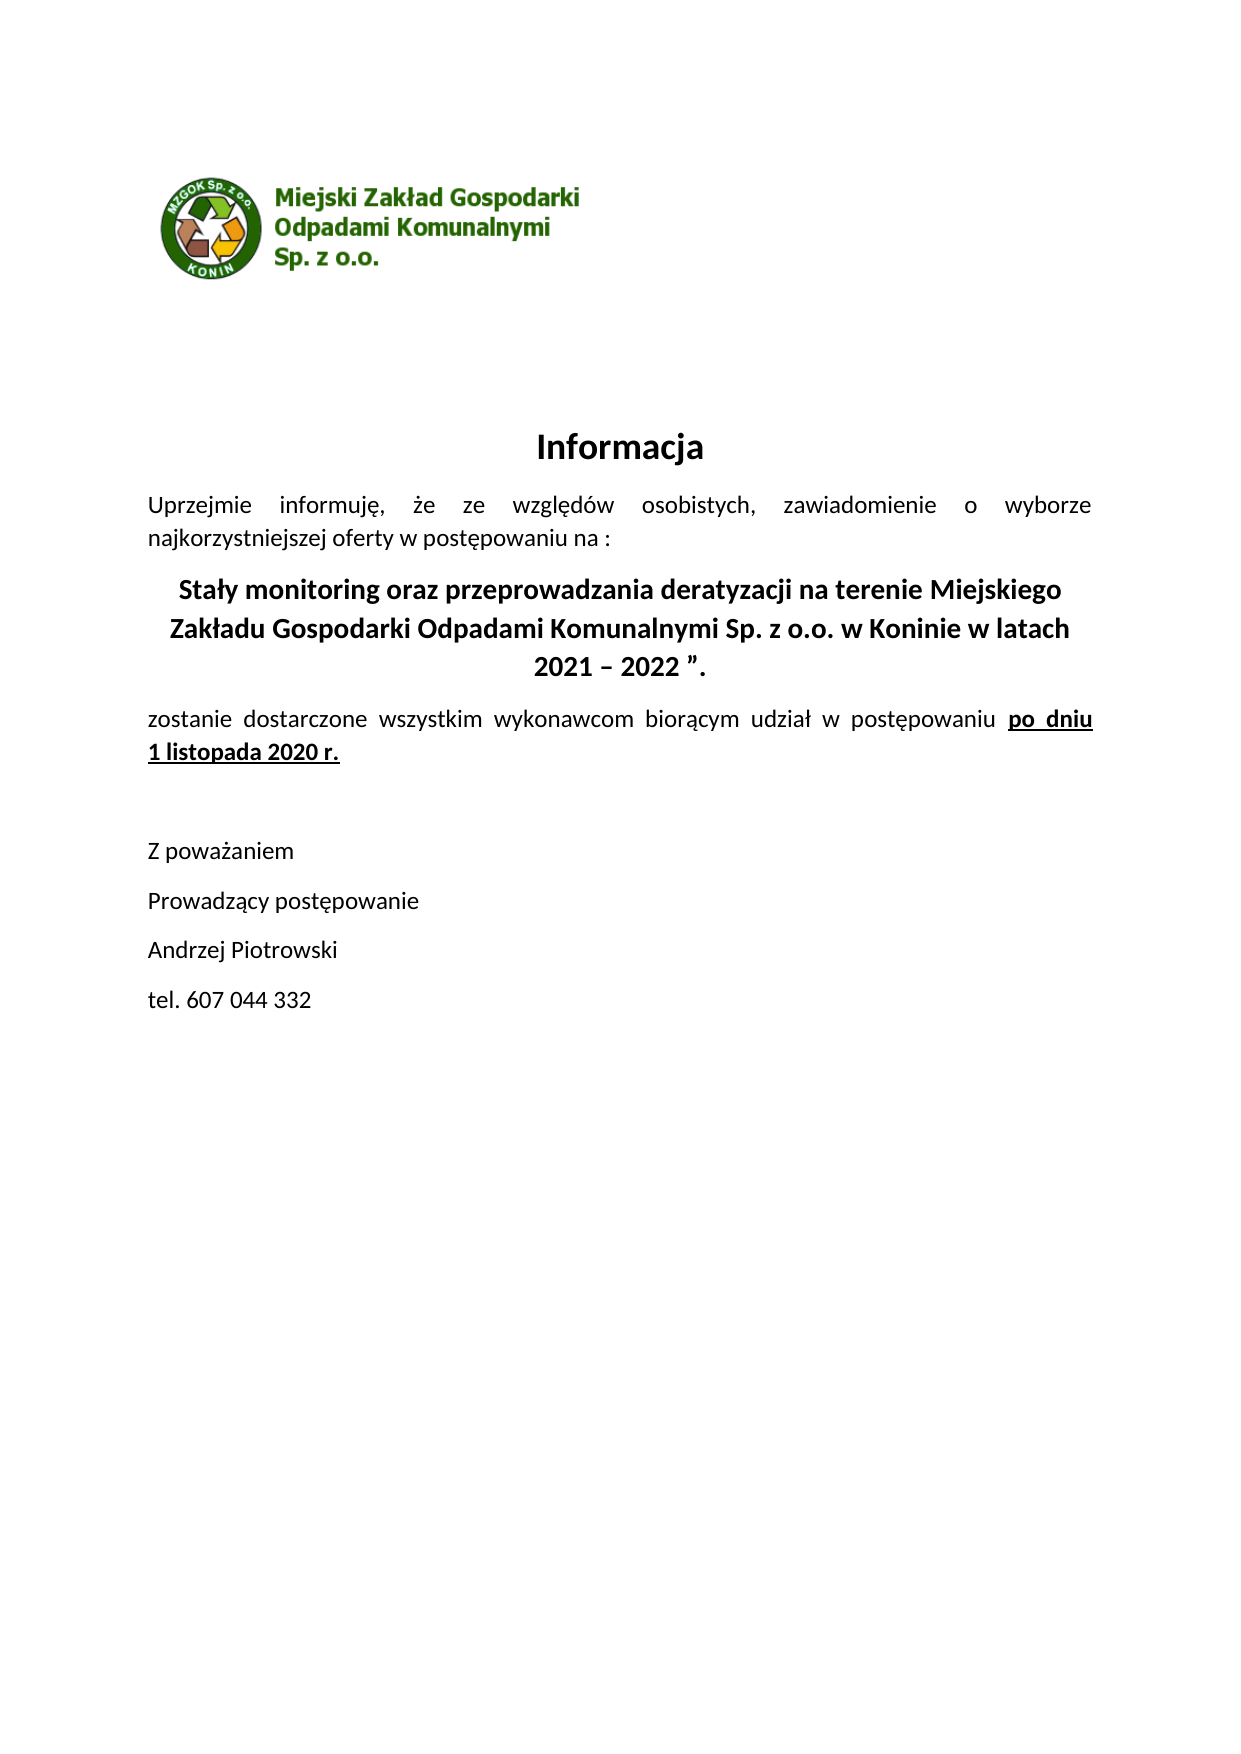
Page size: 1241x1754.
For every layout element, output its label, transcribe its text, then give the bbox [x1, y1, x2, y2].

text Informacja [148, 423, 1093, 468]
picture [147, 147, 604, 311]
text tel. 607 044 332 [148, 984, 1093, 1015]
text Z poważaniem [148, 835, 1093, 866]
text Andrzej Piotrowski [148, 934, 1093, 965]
text Stały monitoring oraz przeprowadzania deratyzacji na terenie Miejskiego Zakładu Gospodarki Odpadami Komunalnymi Sp. z o.o. w Koninie w latach 2021 – 2022 ”. [148, 571, 1093, 684]
text Prowadzący postępowanie [148, 885, 1093, 916]
text Uprzejmie informuję, że ze względów osobistych, zawiadomienie o wyborze najkorzystniejszej oferty w postępowaniu na : [148, 489, 1093, 552]
text zostanie dostarczone wszystkim wykonawcom biorącym udział w postępowaniu po dniu 1 listopada 2020 r. [148, 703, 1093, 767]
